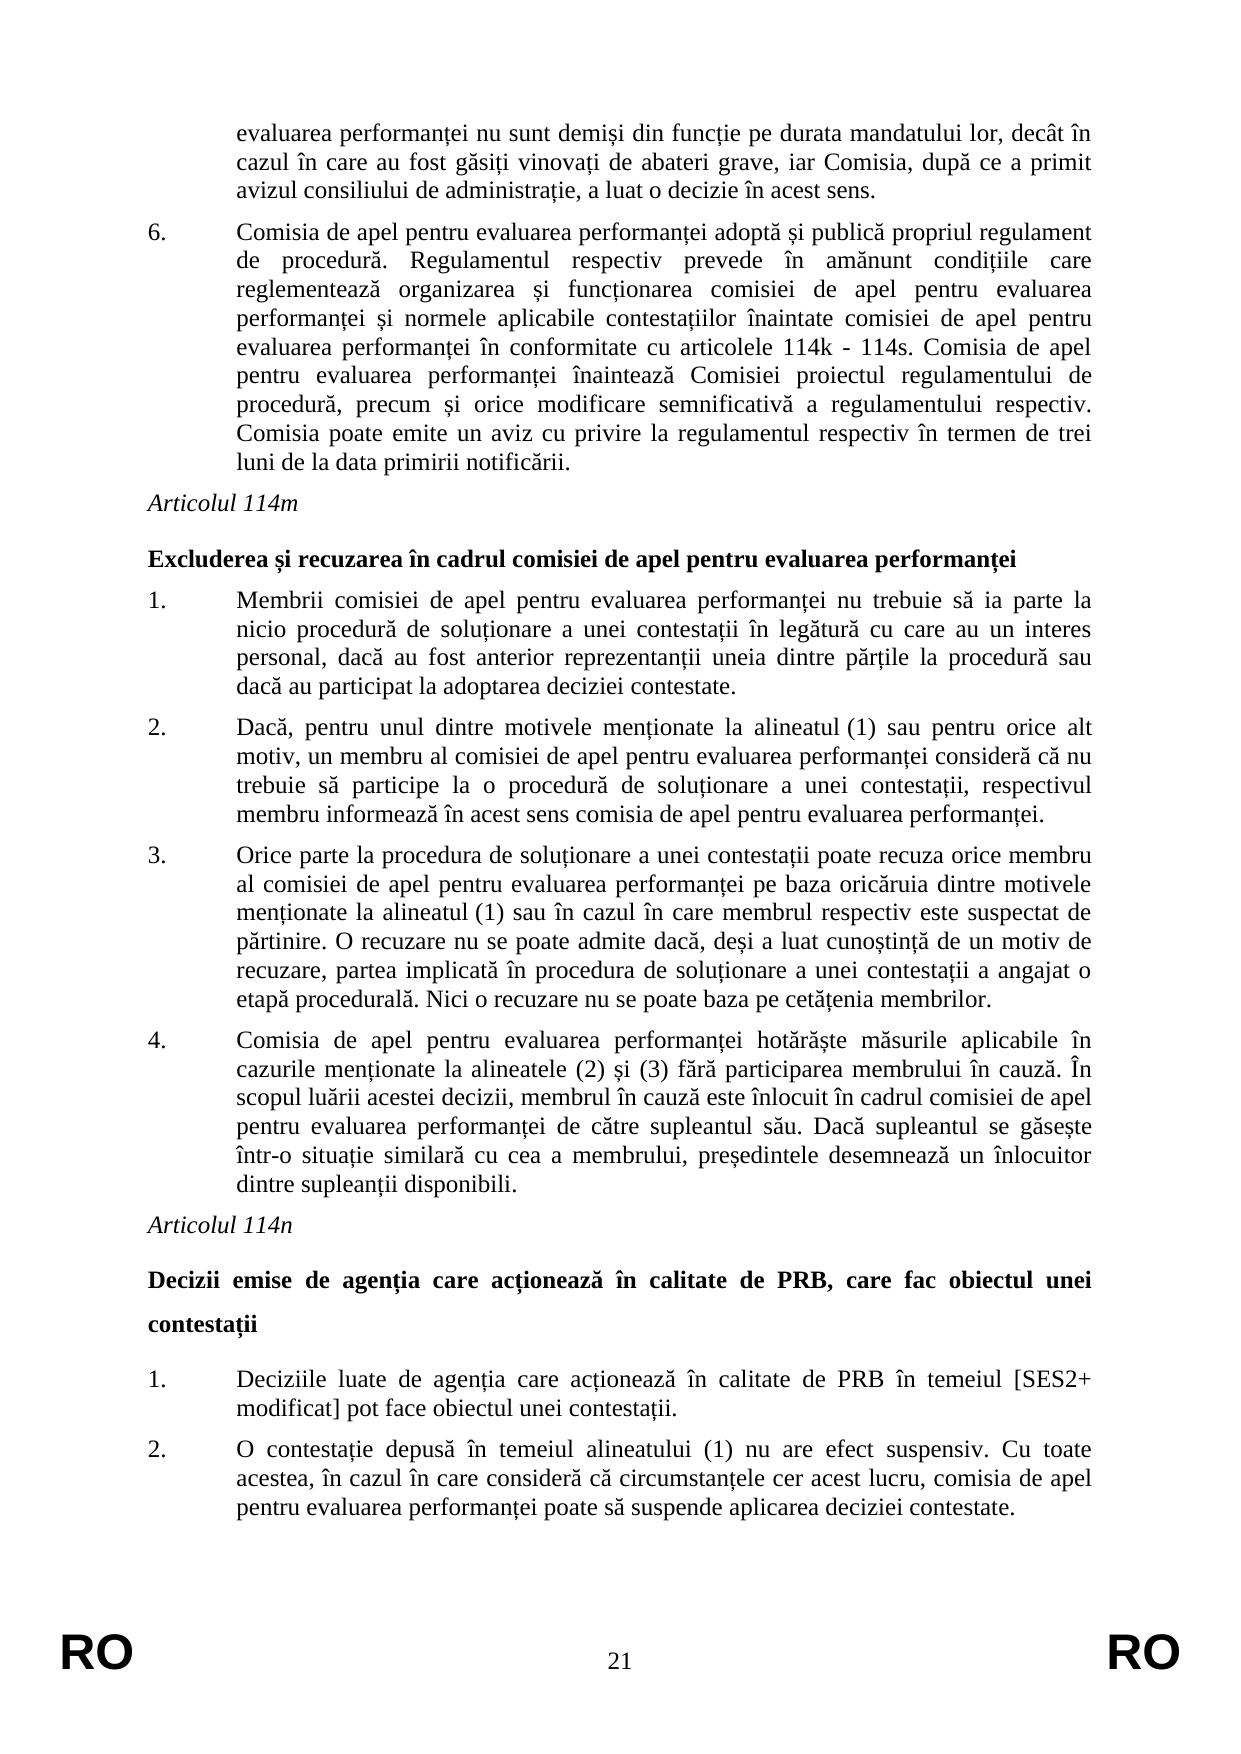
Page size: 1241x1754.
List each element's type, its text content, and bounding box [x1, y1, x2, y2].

text 1. Deciziile luate de agenția care acționează în calitate de PRB în temeiul [SES2+ modificat] pot face obiectul unei contestații. [148, 1364, 1093, 1422]
text 2. O contestație depusă în temeiul alineatului (1) nu are efect suspensiv. Cu toate acestea, în cazul în care consideră că circumstanțele cer acest lucru, comisia de apel pentru evaluarea performanței poate să suspende aplicarea deciziei contestate. [148, 1434, 1093, 1521]
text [148, 118, 1093, 204]
text 4. Comisia de apel pentru evaluarea performanței hotărăște măsurile aplicabile în cazurile menționate la alineatele (2) și (3) fără participarea membrului în cauză. În scopul luării acestei decizii, membrul în cauză este înlocuit în cadrul comisiei de apel pentru evaluarea performanței de către supleantul său. Dacă supleantul se găsește într-o situație similară cu cea a membrului, președintele desemnează un înlocuitor dintre supleanții disponibili. [148, 1025, 1093, 1197]
text 6. Comisia de apel pentru evaluarea performanței adoptă și publică propriul regulament de procedură. Regulamentul respectiv prevede în amănunt condițiile care reglementează organizarea și funcționarea comisiei de apel pentru evaluarea performanței și normele aplicabile contestațiilor înaintate comisiei de apel pentru evaluarea performanței în conformitate cu articolele 114k - 114s. Comisia de apel pentru evaluarea performanței înaintează Comisiei proiectul regulamentului de procedură, precum și orice modificare semnificativă a regulamentului respectiv. Comisia poate emite un aviz cu privire la regulamentul respectiv în termen de trei luni de la data primirii notificării. [148, 217, 1093, 476]
text Decizii emise de agenția care acționează în calitate de PRB, care fac obiectul unei contestații [148, 1266, 1093, 1337]
text Excluderea și recuzarea în cadrul comisiei de apel pentru evaluarea performanței [148, 544, 1093, 572]
text 3. Orice parte la procedura de soluționare a unei contestații poate recuza orice membru al comisiei de apel pentru evaluarea performanței pe baza oricăruia dintre motivele menționate la alineatul (1) sau în cazul în care membrul respectiv este suspectat de părtinire. O recuzare nu se poate admite dacă, deși a luat cunoștință de un motiv de recuzare, partea implicată în procedura de soluționare a unei contestații a angajat o etapă procedurală. Nici o recuzare nu se poate baza pe cetățenia membrilor. [148, 840, 1093, 1012]
text Articolul 114m [148, 488, 1093, 517]
text Articolul 114n [148, 1210, 1093, 1239]
text 1. Membrii comisiei de apel pentru evaluarea performanței nu trebuie să ia parte la nicio procedură de soluționare a unei contestații în legătură cu care au un interes personal, dacă au fost anterior reprezentanții uneia dintre părțile la procedură sau dacă au participat la adoptarea deciziei contestate. [148, 585, 1093, 700]
text 2. Dacă, pentru unul dintre motivele menționate la alineatul (1) sau pentru orice alt motiv, un membru al comisiei de apel pentru evaluarea performanței consideră că nu trebuie să participe la o procedură de soluționare a unei contestații, respectivul membru informează în acest sens comisia de apel pentru evaluarea performanței. [148, 712, 1093, 827]
